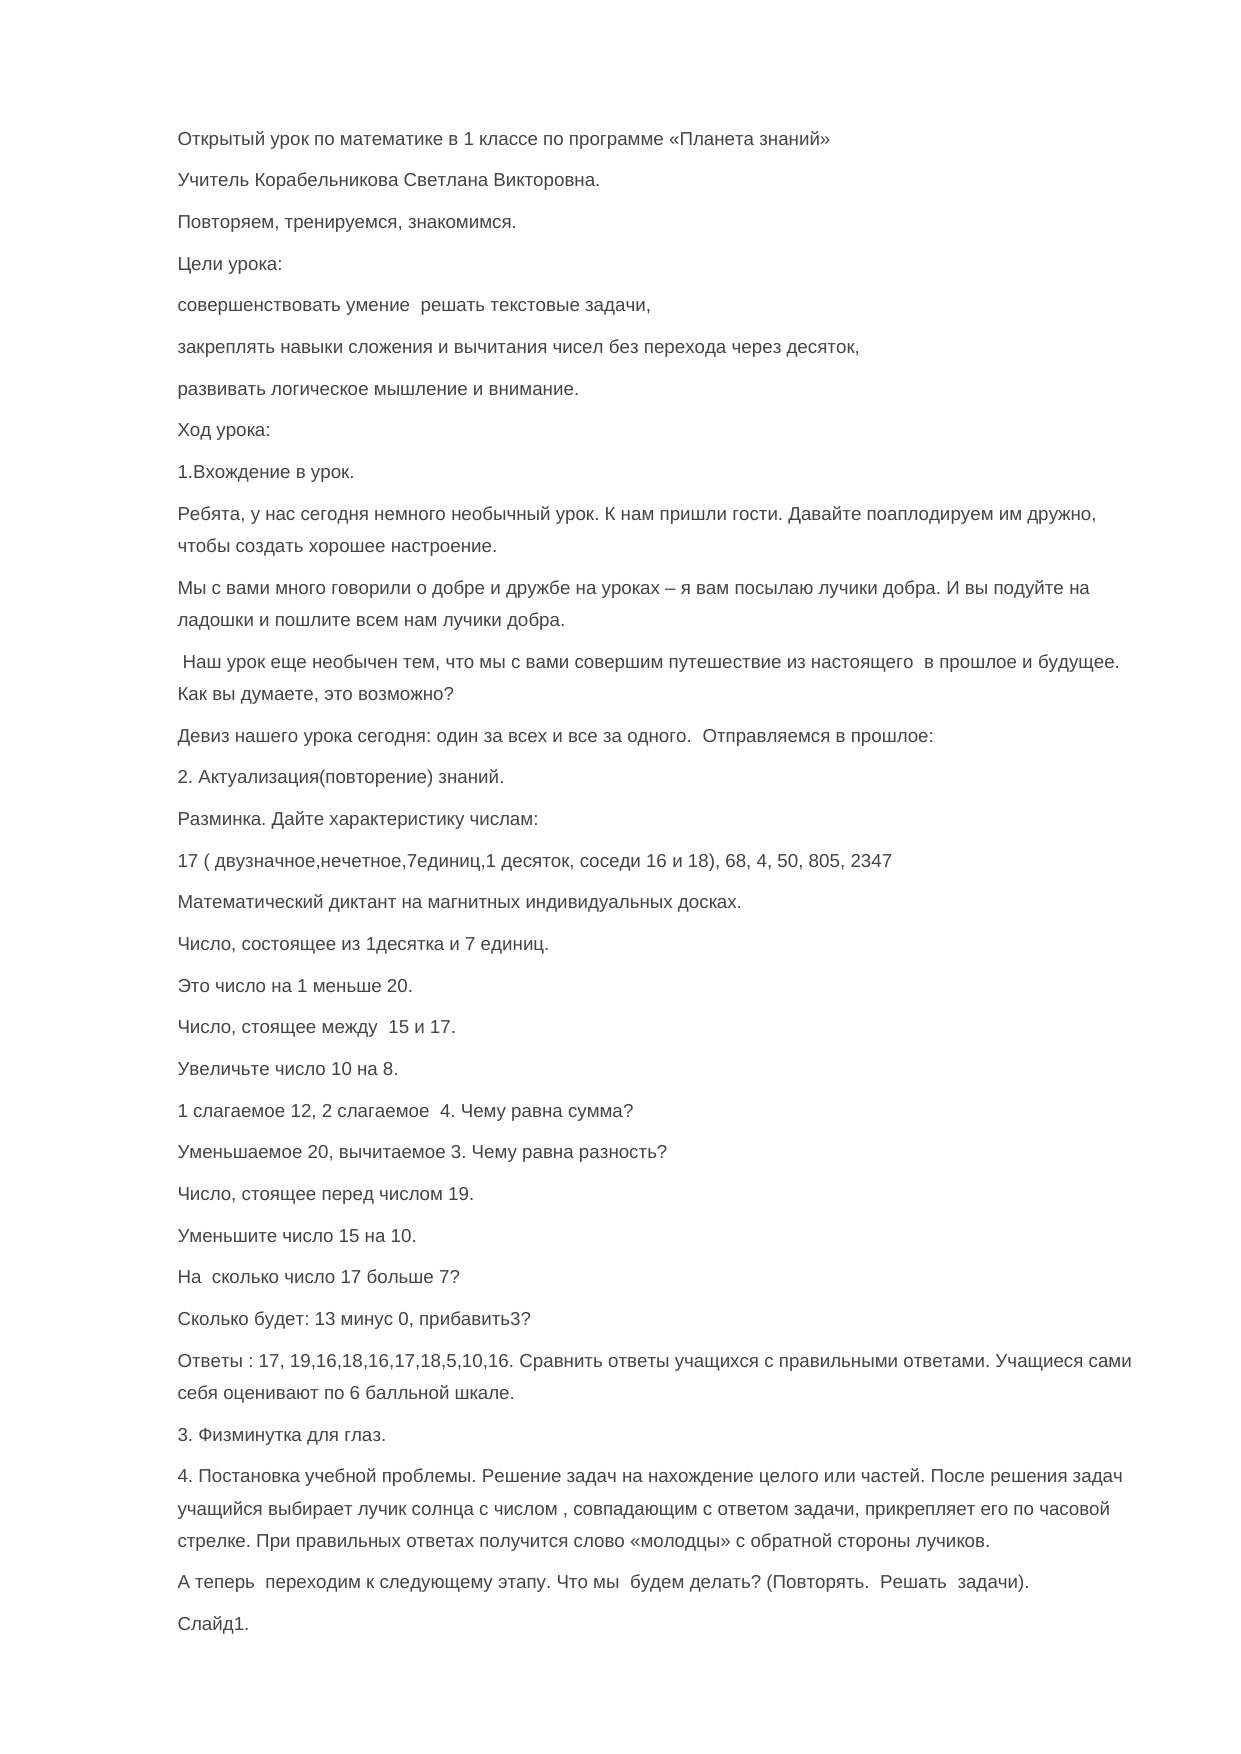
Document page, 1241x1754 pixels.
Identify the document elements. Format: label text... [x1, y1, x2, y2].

text развивать логическое мышление и внимание. [177, 377, 1152, 399]
text Ход урока: [177, 419, 1152, 441]
text А теперь переходим к следующему этапу. Что мы будем делать? (Повторять. Решать задачи). [177, 1571, 1152, 1593]
text 1 слагаемое 12, 2 слагаемое 4. Чему равна сумма? [177, 1099, 1152, 1121]
text Число, стоящее перед числом 19. [177, 1183, 1152, 1204]
text Увеличьте число 10 на 8. [177, 1058, 1152, 1079]
text Число, состоящее из 1десятка и 7 единиц. [177, 933, 1152, 954]
text Разминка. Дайте характеристику числам: [177, 808, 1152, 829]
text Ребята, у нас сегодня немного необычный урок. К нам пришли гости. Давайте поаплодируем им дружно, чтобы создать хорошее настроение. [177, 502, 1152, 556]
text 17 ( двузначное,нечетное,7единиц,1 десяток, соседи 16 и 18), 68, 4, 50, 805, 2347 [177, 849, 1152, 871]
text Цели урока: [177, 252, 1152, 274]
text Девиз нашего урока сегодня: один за всех и все за одного. Отправляемся в прошлое: [177, 724, 1152, 746]
text Математический диктант на магнитных индивидуальных досках. [177, 891, 1152, 913]
text Слайд1. [177, 1613, 1152, 1634]
text Открытый урок по математике в 1 классе по программе «Планета знаний» [177, 127, 1152, 149]
text 1.Вхождение в урок. [177, 461, 1152, 482]
text Ответы : 17, 19,16,18,16,17,18,5,10,16. Сравнить ответы учащихся с правильными ответами. Учащиеся сами себя оценивают по 6 балльной шкале. [177, 1349, 1152, 1403]
text Мы с вами много говорили о добре и дружбе на уроках – я вам посылаю лучики добра. И вы подуйте на ладошки и пошлите всем нам лучики добра. [177, 576, 1152, 630]
text 2. Актуализация(повторение) знаний. [177, 766, 1152, 788]
text закреплять навыки сложения и вычитания чисел без перехода через десяток, [177, 336, 1152, 357]
text Уменьшите число 15 на 10. [177, 1224, 1152, 1246]
text совершенствовать умение решать текстовые задачи, [177, 294, 1152, 316]
text Повторяем, тренируемся, знакомимся. [177, 211, 1152, 232]
text Сколько будет: 13 минус 0, прибавить3? [177, 1308, 1152, 1329]
text Учитель Корабельникова Светлана Викторовна. [177, 169, 1152, 191]
text Наш урок еще необычен тем, что мы с вами совершим путешествие из настоящего в прошлое и будущее. Как вы думаете, это возможно? [177, 650, 1152, 704]
text 3. Физминутка для глаз. [177, 1423, 1152, 1445]
text Уменьшаемое 20, вычитаемое 3. Чему равна разность? [177, 1141, 1152, 1163]
text Число, стоящее между 15 и 17. [177, 1016, 1152, 1038]
text Это число на 1 меньше 20. [177, 974, 1152, 996]
text 4. Постановка учебной проблемы. Решение задач на нахождение целого или частей. После решения задач учащийся выбирает лучик солнца с числом , совпадающим с ответом задачи, прикрепляет его по часовой стрелке. При правильных ответах получится слово «молодцы» с обратной стороны лучиков. [177, 1465, 1152, 1551]
text На сколько число 17 больше 7? [177, 1266, 1152, 1288]
